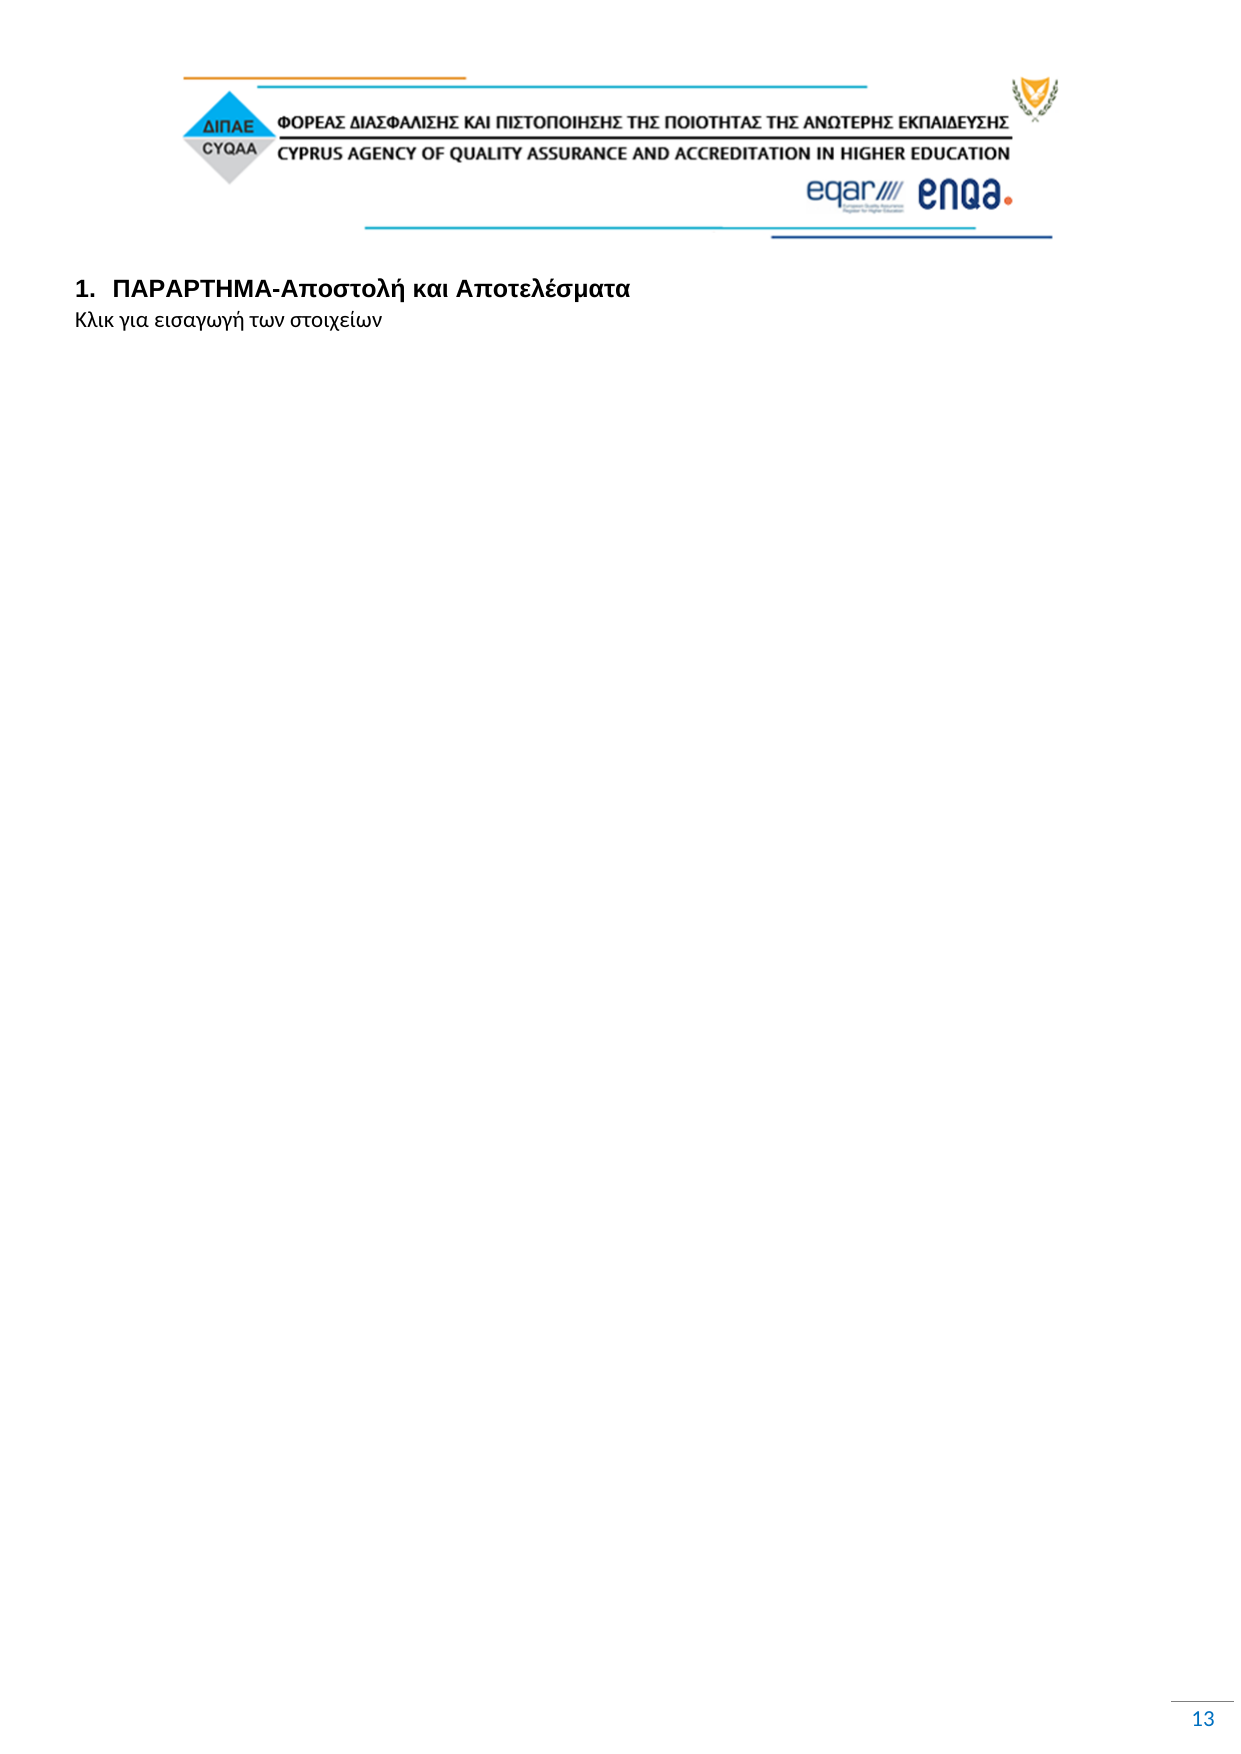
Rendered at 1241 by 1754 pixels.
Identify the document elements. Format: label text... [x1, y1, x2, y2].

picture [177, 73, 1063, 242]
subtitle ΠΑΡΑΡΤΗΜΑ-Αποστολή και Αποτελέσματα [75, 274, 1165, 303]
